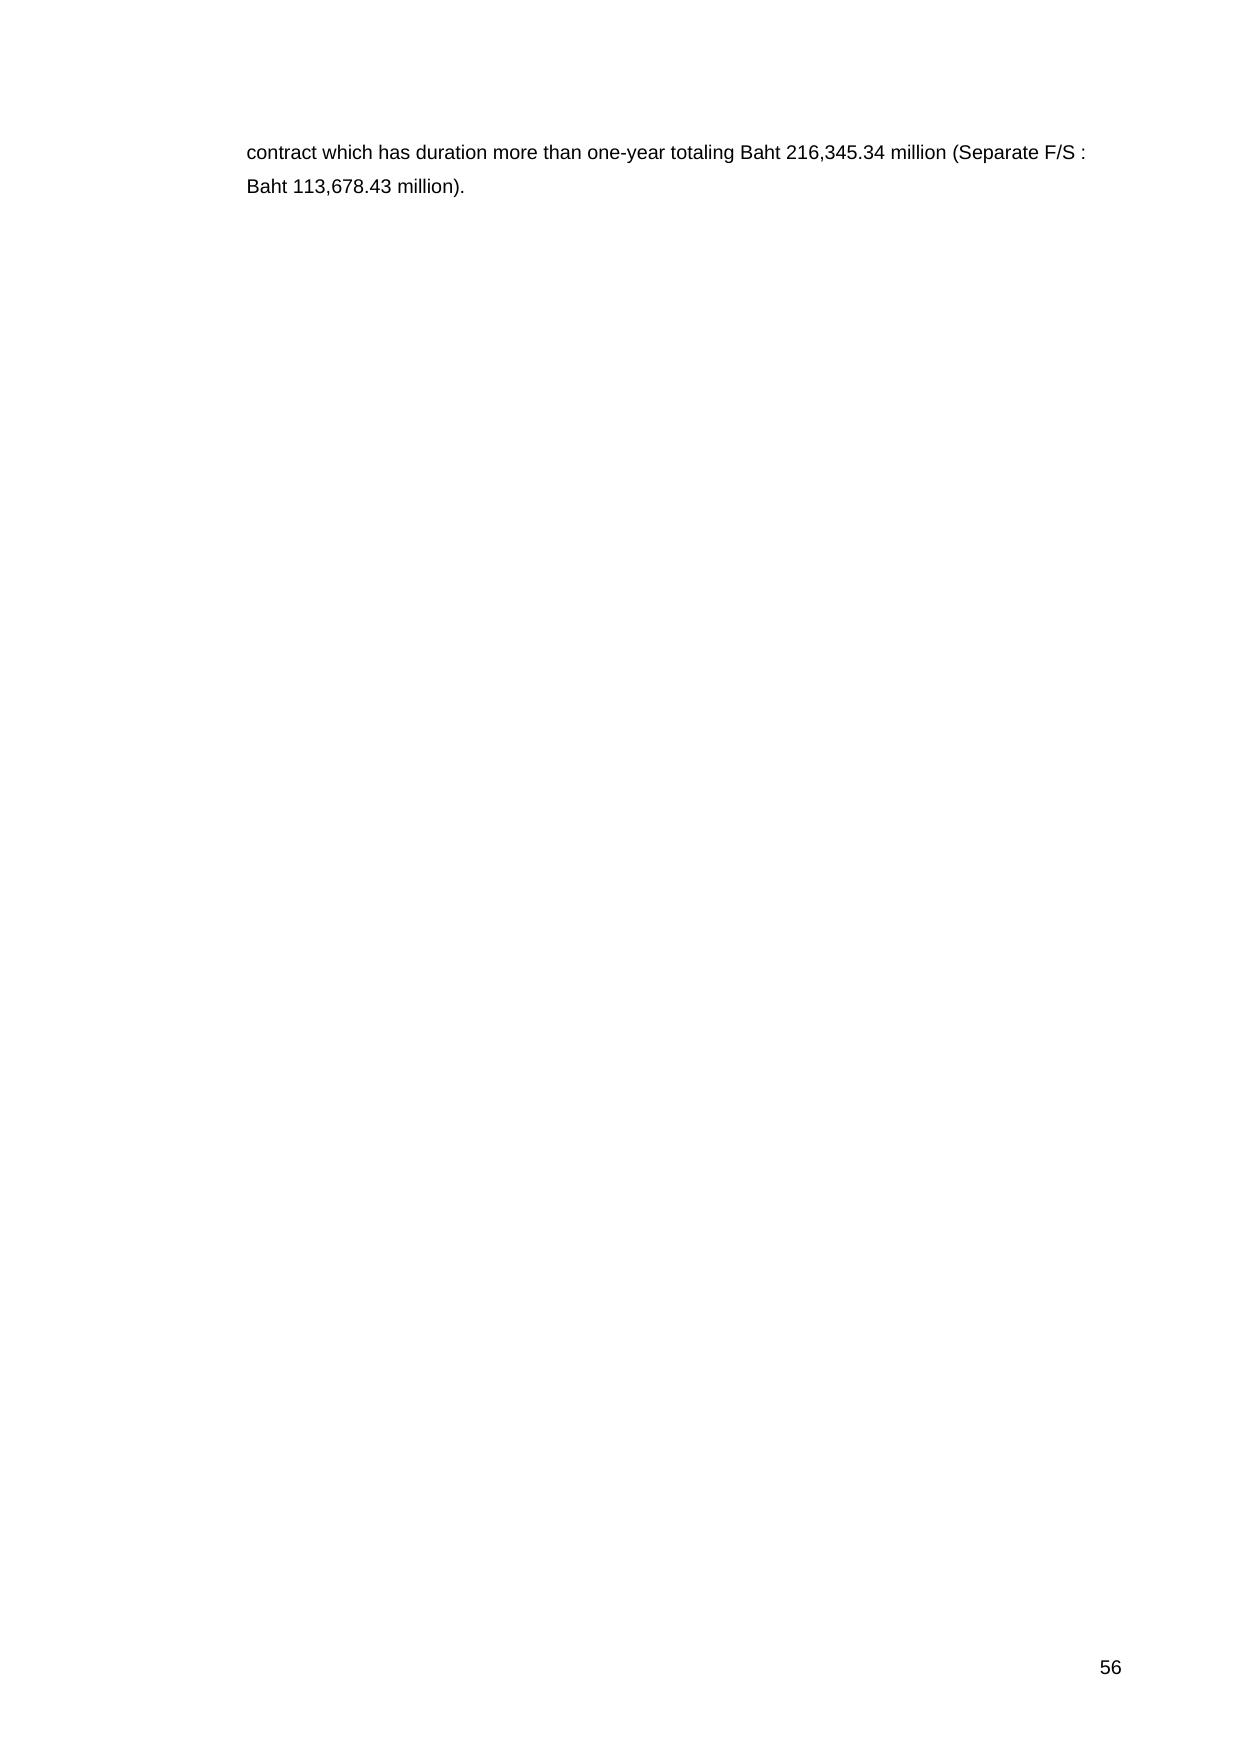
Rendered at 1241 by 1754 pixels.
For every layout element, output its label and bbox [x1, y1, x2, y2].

text [246, 141, 1126, 198]
